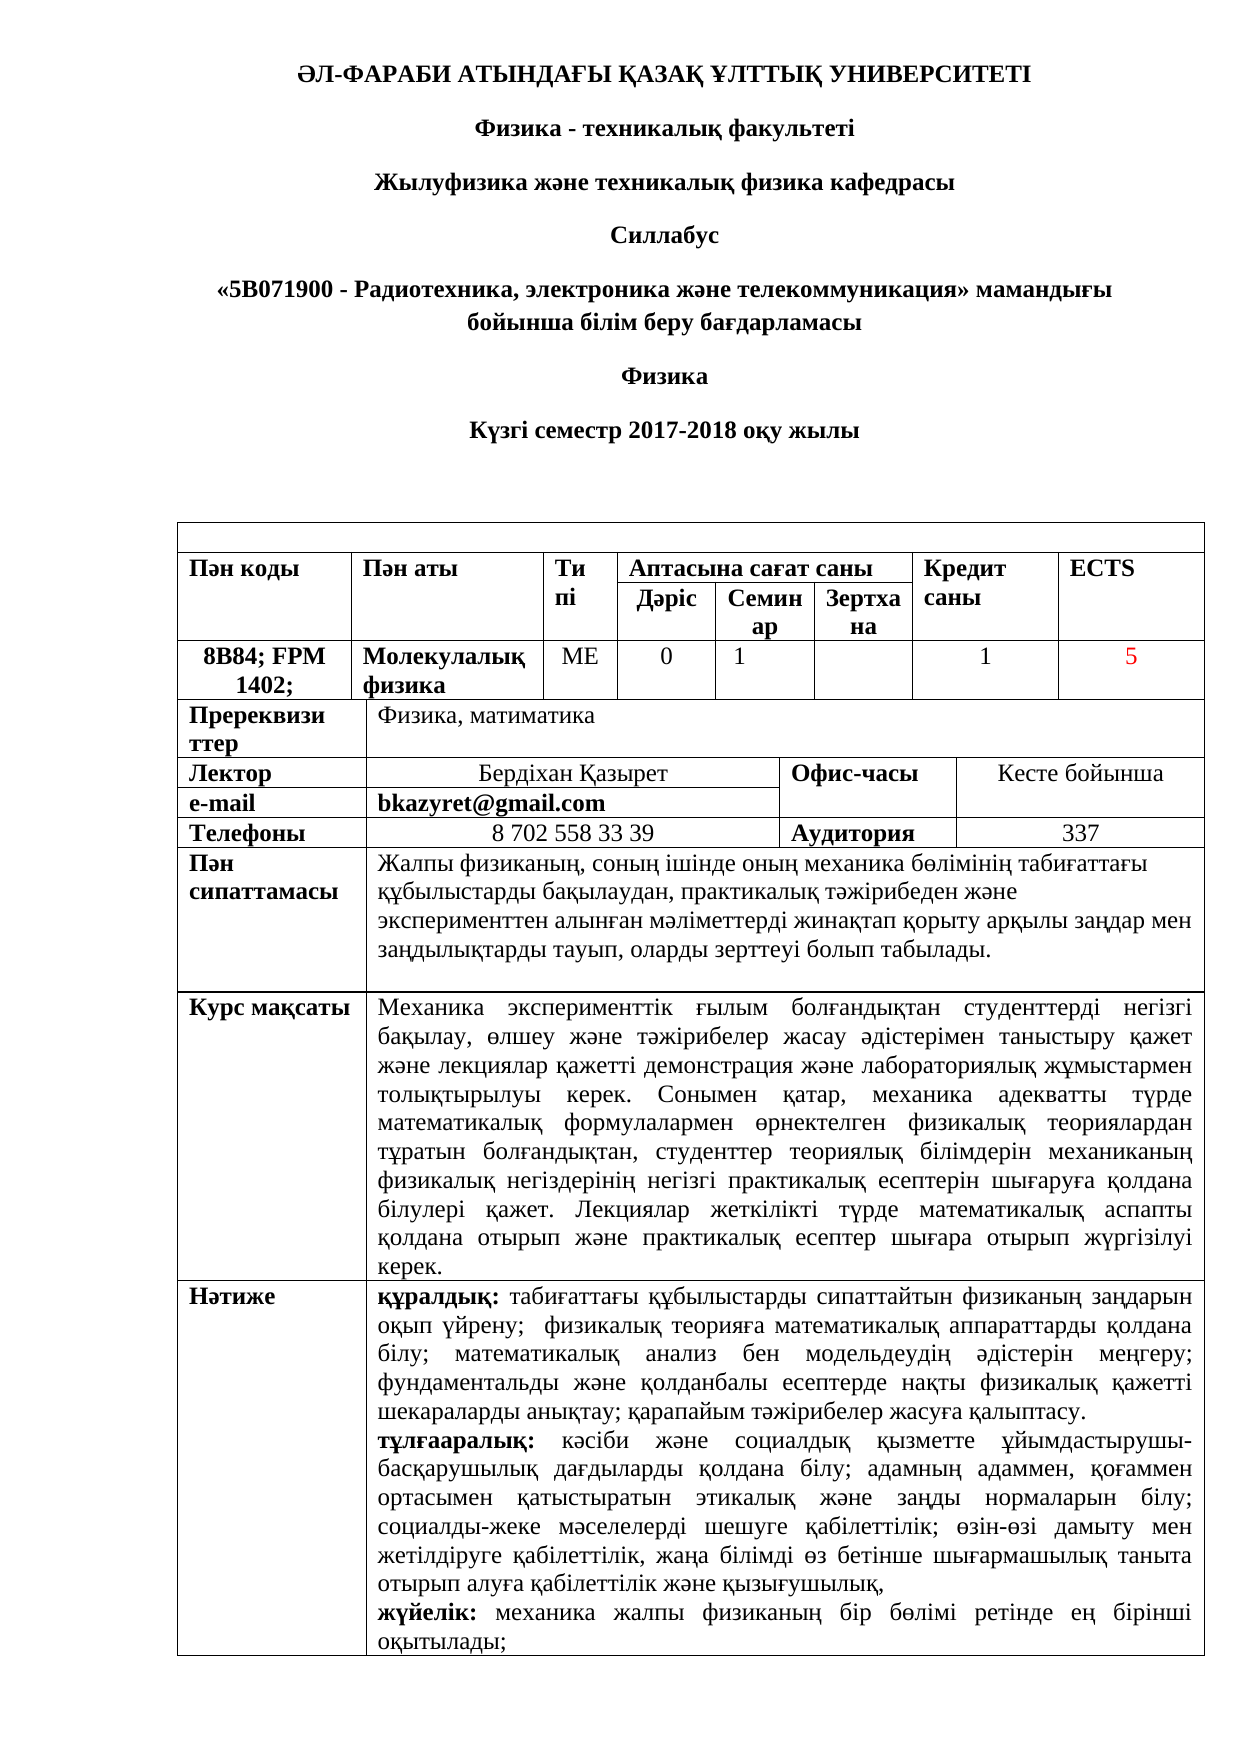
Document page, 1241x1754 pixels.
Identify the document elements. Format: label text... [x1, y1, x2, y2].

table_cell Офис-часы [780, 758, 956, 817]
text Силлабус [177, 221, 1152, 249]
table_cell Пән аты [352, 553, 543, 640]
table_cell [367, 1281, 1204, 1655]
table_cell Нәтиже [178, 1281, 366, 1655]
table_cell Курс мақсаты [178, 993, 366, 1280]
table_cell Пререквизиттер [178, 700, 366, 757]
text Күзгі семестр 2017-2018 оқу жылы [177, 415, 1152, 444]
text Жылуфизика және техникалық физика кафедрасы [177, 167, 1152, 196]
table_cell 5 [1059, 641, 1204, 699]
table_cell [815, 641, 912, 699]
table_cell bkazyret@gmail.com [367, 788, 779, 817]
table_cell Физика, матиматика [367, 700, 1204, 757]
text «5В071900 - Радиотехника, электроника және телекоммуникация» мамандығы бойынша білім беру бағдарламасы [177, 274, 1152, 336]
table_cell Жалпы физиканың, соның ішінде оның механика бөлімінің табиғаттағы құбылыстарды бақылаудан, практикалық тәжірибеден және эксперименттен алынған мәліметтерді жинақтап қорыту арқылы заңдар мен заңдылықтарды тауып, оларды зерттеуі болып табылады. [367, 848, 1204, 991]
table_cell Аптасына сағат саны [618, 553, 912, 582]
table_cell Пән сипаттамасы [178, 848, 366, 991]
table_cell 8B84; FPM 1402; [178, 641, 351, 699]
table_cell Семинар [716, 583, 814, 640]
table_cell Кредит саны [913, 553, 1058, 640]
table_header [178, 523, 1204, 552]
text Физика - техникалық факультеті [177, 113, 1152, 142]
table_cell 1 [913, 641, 1058, 699]
text Физика [177, 361, 1152, 390]
table_cell Молекулалық физика [352, 641, 543, 699]
table_cell МЕ [544, 641, 617, 699]
table_cell 337 [957, 818, 1204, 847]
table_cell Зертхана [815, 583, 912, 640]
table_cell Телефоны [178, 818, 366, 847]
table_cell 1 [716, 641, 814, 699]
table_cell Бердіхан Қазырет [367, 758, 779, 787]
table_cell Пән коды [178, 553, 351, 640]
table_cell Дәріс [618, 583, 715, 640]
table_cell 8 702 558 33 39 [367, 818, 779, 847]
table_cell Кесте бойынша [957, 758, 1204, 817]
table_cell e-mail [178, 788, 366, 817]
text ӘЛ-ФАРАБИ АТЫНДАҒЫ ҚАЗАҚ ҰЛТТЫҚ УНИВЕРСИТЕТІ [177, 59, 1152, 88]
table_cell 0 [618, 641, 715, 699]
table_cell Аудитория [780, 818, 956, 847]
table_cell Типі [544, 553, 617, 640]
table_cell ECTS [1059, 553, 1204, 640]
table_cell Лектор [178, 758, 366, 787]
table_cell Механика эксперименттік ғылым болғандықтан студенттерді негізгі бақылау, өлшеу және тәжірибелер жасау әдістерімен таныстыру қажет және лекциялар қажетті демонстрация және лабораториялық жұмыстармен толықтырылуы керек. Сонымен қатар, механика адекватты түрде математикалық формулалармен өрнектелген физикалық теориялардан тұратын болғандықтан, студенттер теориялық білімдерін механиканың физикалық негіздерінің негізгі практикалық есептерін шығаруға қолдана білулері қажет. Лекциялар жеткілікті түрде математикалық аспапты қолдана отырып және практикалық есептер шығара отырып жүргізілуі керек. [367, 993, 1204, 1280]
